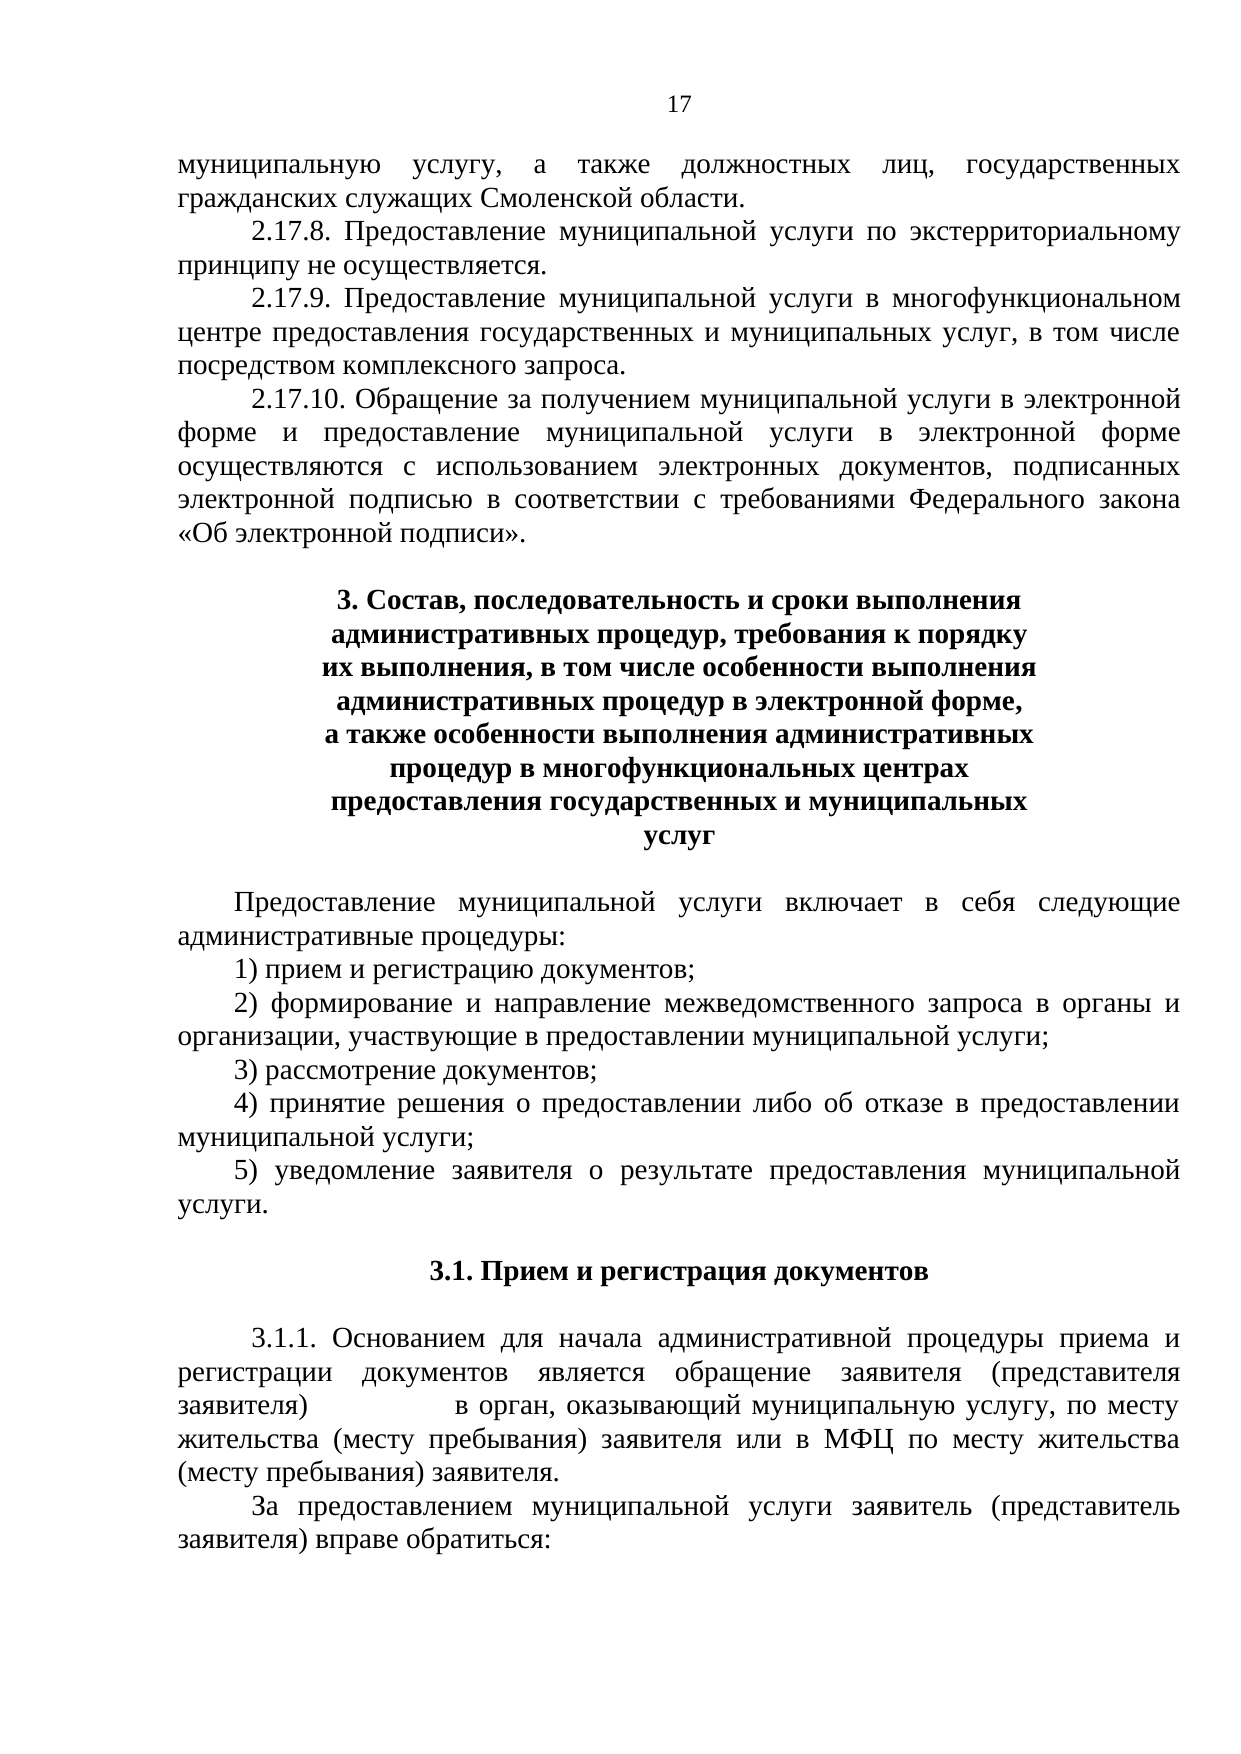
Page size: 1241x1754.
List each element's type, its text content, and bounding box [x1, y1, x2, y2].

text 3.1.1. Основанием для начала административной процедуры приема и регистрации документов является обращение заявителя (представителя заявителя) в орган, оказывающий муниципальную услугу, по месту жительства (месту пребывания) заявителя или в МФЦ по месту жительства (месту пребывания) заявителя. [177, 1320, 1181, 1488]
text 4) принятие решения о предоставлении либо об отказе в предоставлении муниципальной услуги; [177, 1085, 1181, 1152]
text 5) уведомление заявителя о результате предоставления муниципальной услуги. [177, 1152, 1181, 1219]
text Предоставление муниципальной услуги включает в себя следующие административные процедуры: [177, 884, 1181, 951]
text административных процедур в электронной форме, [177, 683, 1181, 716]
text 2.17.8. Предоставление муниципальной услуги по экстерриториальному принципу не осуществляется. [177, 213, 1181, 280]
text 1) прием и регистрацию документов; [177, 951, 1181, 985]
text административных процедур, требования к порядку [177, 616, 1181, 649]
text их выполнения, в том числе особенности выполнения [177, 649, 1181, 683]
text а также особенности выполнения административных [177, 716, 1181, 750]
text услуг [177, 817, 1181, 851]
text 3) рассмотрение документов; [177, 1052, 1181, 1085]
text процедур в многофункциональных центрах [177, 750, 1181, 783]
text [177, 146, 1181, 213]
text За предоставлением муниципальной услуги заявитель (представитель заявителя) вправе обратиться: [177, 1488, 1181, 1555]
text 3. Состав, последовательность и сроки выполнения [177, 582, 1181, 616]
text предоставления государственных и муниципальных [177, 783, 1181, 817]
text 2.17.9. Предоставление муниципальной услуги в многофункциональном центре предоставления государственных и муниципальных услуг, в том числе посредством комплексного запроса. [177, 280, 1181, 381]
text 3.1. Прием и регистрация документов [177, 1253, 1181, 1287]
text 2) формирование и направление межведомственного запроса в органы и организации, участвующие в предоставлении муниципальной услуги; [177, 985, 1181, 1052]
text 2.17.10. Обращение за получением муниципальной услуги в электронной форме и предоставление муниципальной услуги в электронной форме осуществляются с использованием электронных документов, подписанных электронной подписью в соответствии с требованиями Федерального закона «Об электронной подписи». [177, 381, 1181, 549]
